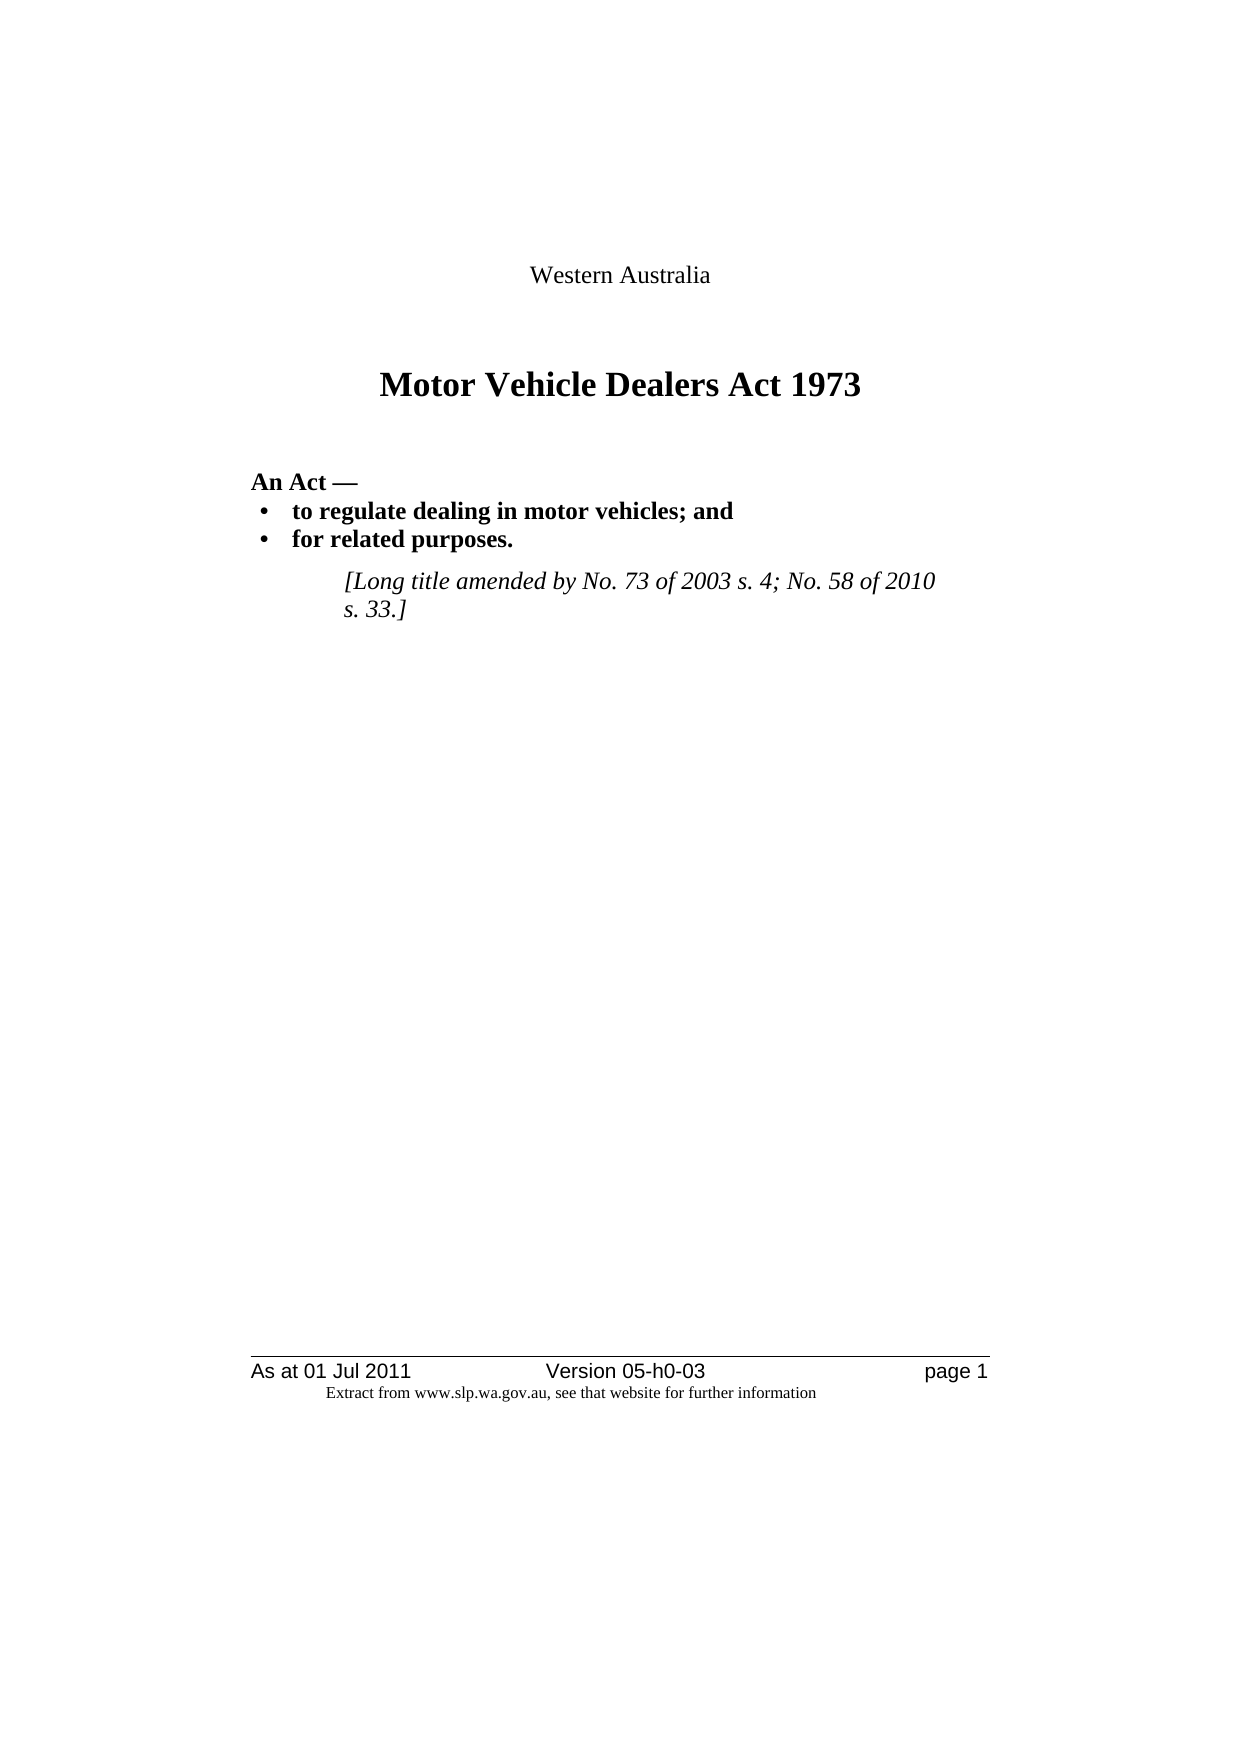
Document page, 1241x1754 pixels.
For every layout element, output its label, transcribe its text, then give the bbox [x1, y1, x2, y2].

title • for related purposes. [251, 524, 990, 553]
title [Long title amended by No. 73 of 2003 s. 4; No. 58 of 2010 s. 33.] [251, 566, 990, 623]
title • to regulate dealing in motor vehicles; and [251, 496, 990, 524]
text Motor Vehicle Dealers Act 1973 [251, 364, 990, 404]
title An Act — [251, 467, 990, 496]
